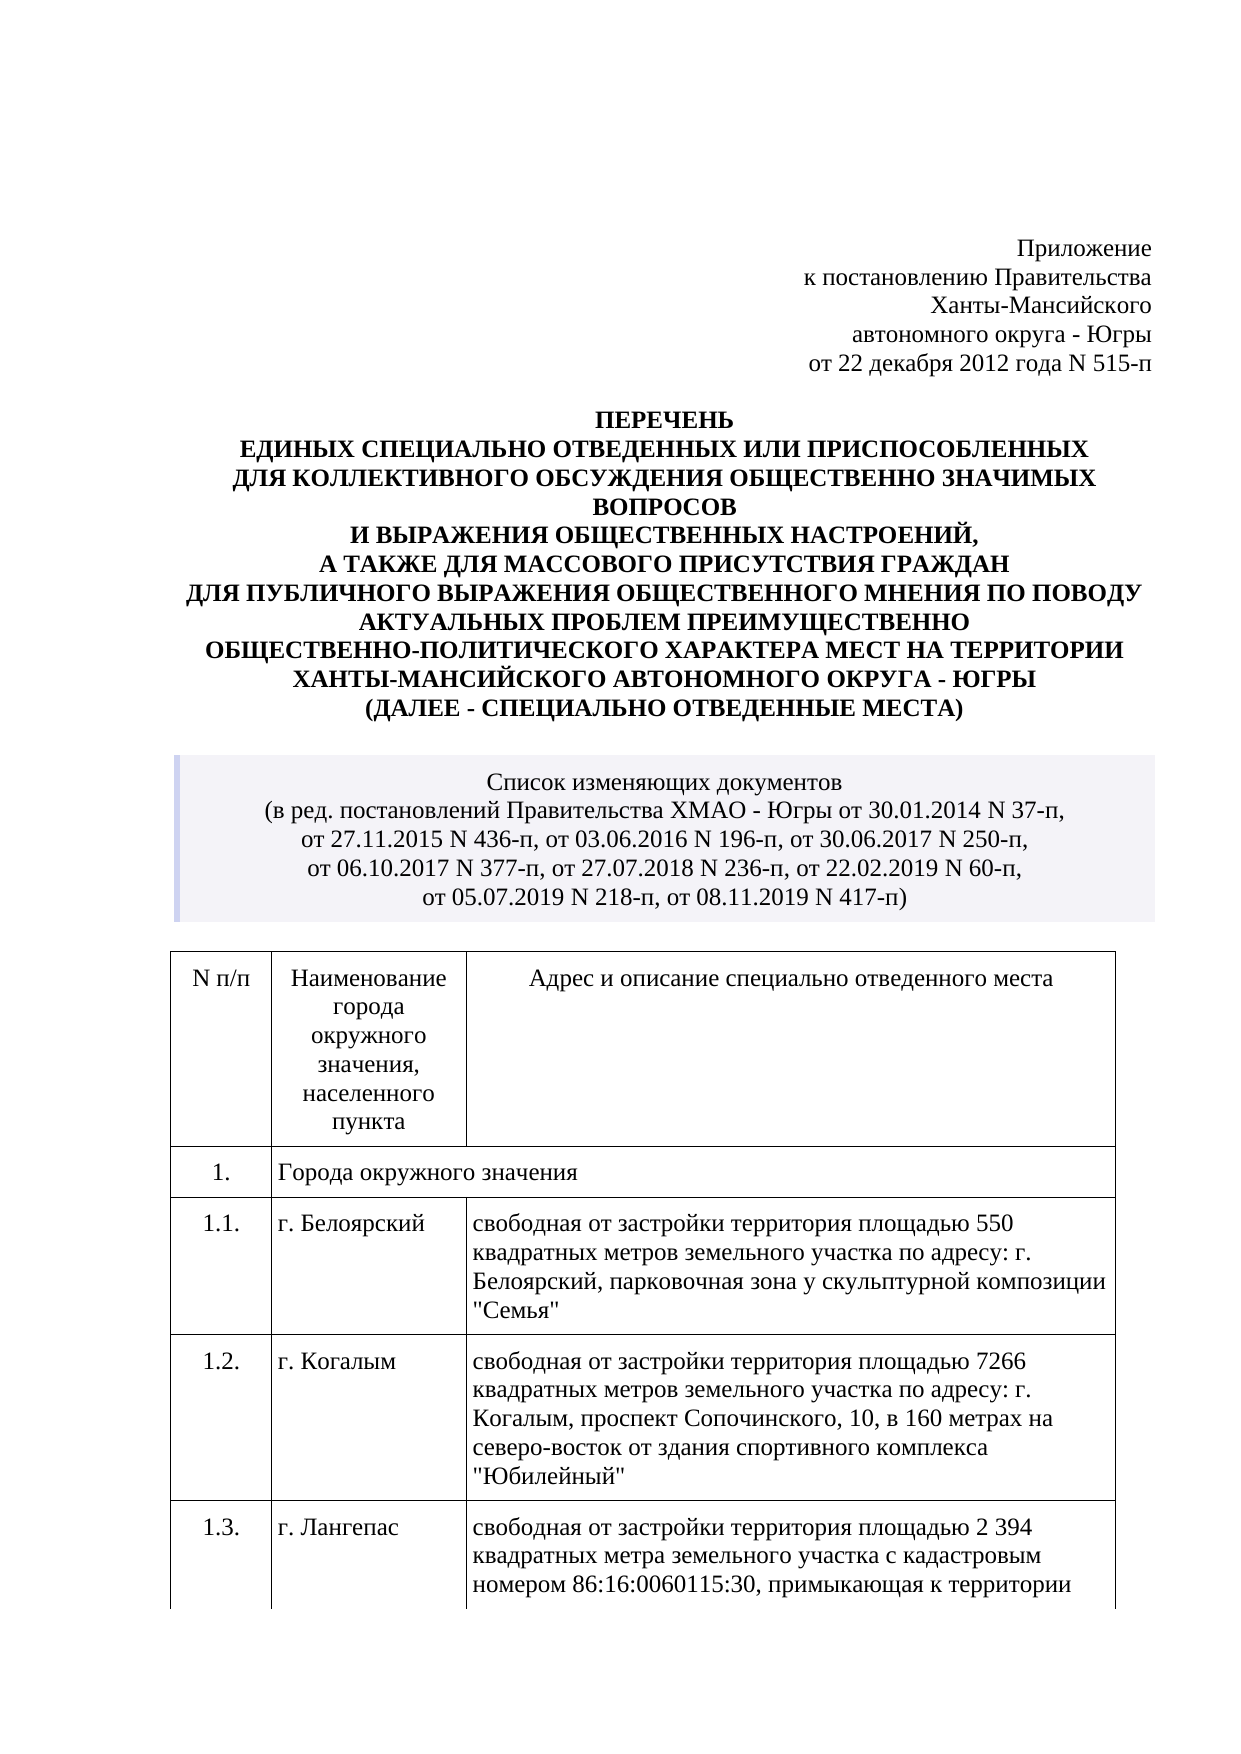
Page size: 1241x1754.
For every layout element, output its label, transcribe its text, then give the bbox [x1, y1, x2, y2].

table_cell свободная от застройки территория площадью 550 квадратных метров земельного участка по адресу: г. Белоярский, парковочная зона у скульптурной композиции "Семья" [467, 1198, 1115, 1334]
title А ТАКЖЕ ДЛЯ МАССОВОГО ПРИСУТСТВИЯ ГРАЖДАН [177, 549, 1152, 578]
table_cell 1. [171, 1147, 271, 1197]
text Ханты-Мансийского [177, 291, 1152, 319]
title И ВЫРАЖЕНИЯ ОБЩЕСТВЕННЫХ НАСТРОЕНИЙ, [177, 521, 1152, 549]
table_header Адрес и описание специально отведенного места [467, 952, 1115, 1146]
title ДЛЯ КОЛЛЕКТИВНОГО ОБСУЖДЕНИЯ ОБЩЕСТВЕННО ЗНАЧИМЫХ ВОПРОСОВ [177, 463, 1152, 521]
table_header Список изменяющих документов (в ред. постановлений Правительства ХМАО - Югры от 30.01.2014 N 37-п, от 27.11.2015 N 436-п, от 03.06.2016 N 196-п, от 30.06.2017 N 250-п, от 06.10.2017 N 377-п, от 27.07.2018 N 236-п, от 22.02.2019 N 60-п, от 05.07.2019 N 218-п, от 08.11.2019 N 417-п) [180, 755, 1149, 922]
table_cell Города окружного значения [272, 1147, 1115, 1197]
table_cell 1.2. [171, 1335, 271, 1500]
table_cell свободная от застройки территория площадью 7266 квадратных метров земельного участка по адресу: г. Когалым, проспект Сопочинского, 10, в 160 метрах на северо-восток от здания спортивного комплекса "Юбилейный" [467, 1335, 1115, 1500]
title ПЕРЕЧЕНЬ [177, 406, 1152, 434]
table_header Наименование города окружного значения, населенного пункта [272, 952, 466, 1146]
table_cell г. Когалым [272, 1335, 466, 1500]
table_cell 1.3. [171, 1501, 271, 1609]
title ДЛЯ ПУБЛИЧНОГО ВЫРАЖЕНИЯ ОБЩЕСТВЕННОГО МНЕНИЯ ПО ПОВОДУ [177, 578, 1152, 607]
text автономного округа - Югры [177, 319, 1152, 348]
text Приложение [177, 233, 1152, 262]
title АКТУАЛЬНЫХ ПРОБЛЕМ ПРЕИМУЩЕСТВЕННО [177, 607, 1152, 636]
title ХАНТЫ-МАНСИЙСКОГО АВТОНОМНОГО ОКРУГА - ЮГРЫ [177, 664, 1152, 693]
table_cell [467, 1501, 1115, 1609]
table_cell г. Лангепас [272, 1501, 466, 1609]
text от 22 декабря 2012 года N 515-п [177, 348, 1152, 377]
title ЕДИНЫХ СПЕЦИАЛЬНО ОТВЕДЕННЫХ ИЛИ ПРИСПОСОБЛЕННЫХ [177, 434, 1152, 463]
title (ДАЛЕЕ - СПЕЦИАЛЬНО ОТВЕДЕННЫЕ МЕСТА) [177, 693, 1152, 722]
text к постановлению Правительства [177, 262, 1152, 291]
table_cell г. Белоярский [272, 1198, 466, 1334]
table_cell 1.1. [171, 1198, 271, 1334]
title ОБЩЕСТВЕННО-ПОЛИТИЧЕСКОГО ХАРАКТЕРА МЕСТ НА ТЕРРИТОРИИ [177, 636, 1152, 664]
table_header N п/п [171, 952, 271, 1146]
